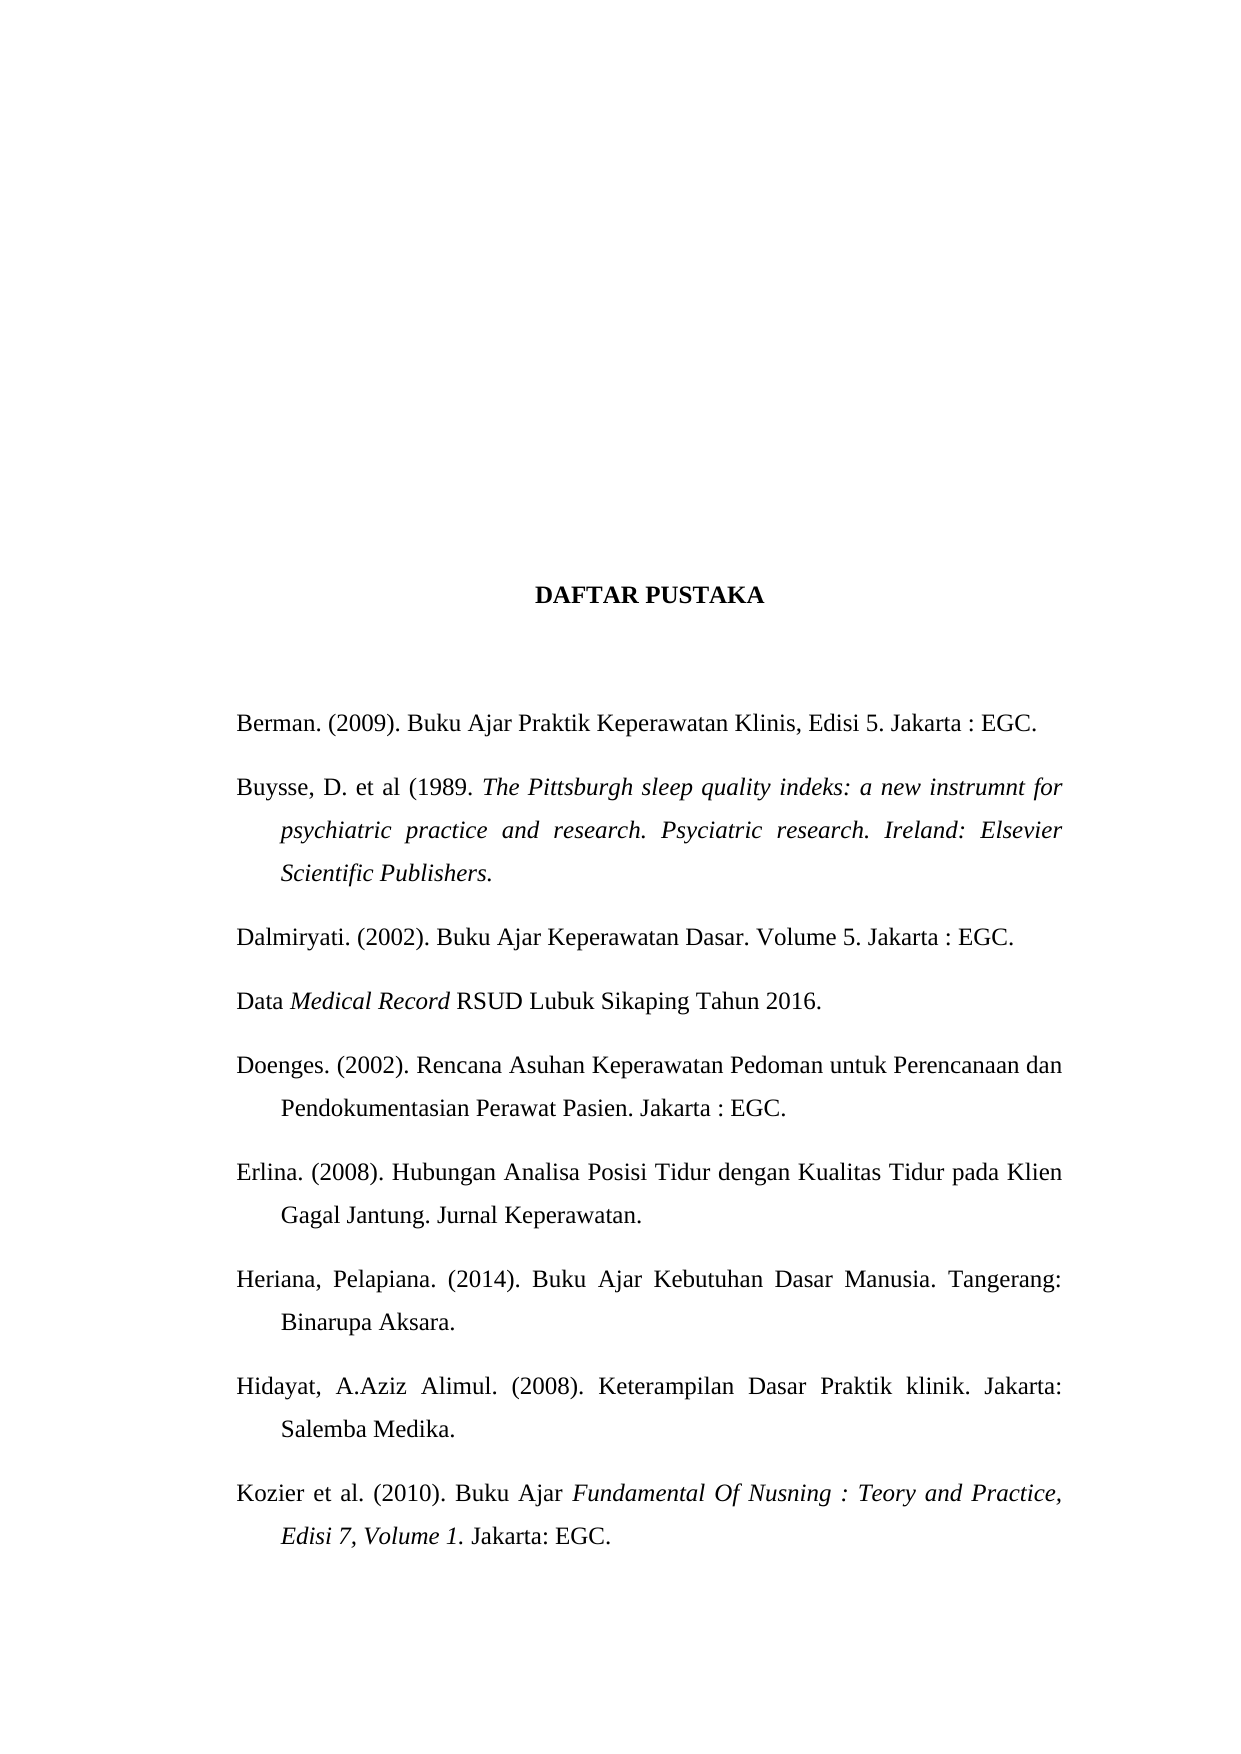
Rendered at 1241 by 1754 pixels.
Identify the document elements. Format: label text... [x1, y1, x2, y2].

text Dalmiryati. (2002). Buku Ajar Keperawatan Dasar. Volume 5. Jakarta : EGC. [236, 922, 1063, 951]
text Buysse, D. et al (1989. The Pittsburgh sleep quality indeks: a new instrumnt for psychiatric practice and research. Psyciatric research. Ireland: Elsevier Scientific Publishers. [236, 772, 1063, 887]
text Heriana, Pelapiana. (2014). Buku Ajar Kebutuhan Dasar Manusia. Tangerang: Binarupa Aksara. [236, 1264, 1063, 1336]
text Erlina. (2008). Hubungan Analisa Posisi Tidur dengan Kualitas Tidur pada Klien Gagal Jantung. Jurnal Keperawatan. [236, 1157, 1063, 1229]
text Data Medical Record RSUD Lubuk Sikaping Tahun 2016. [236, 986, 1063, 1014]
text Kozier et al. (2010). Buku Ajar Fundamental Of Nusning : Teory and Practice, Edisi 7, Volume 1. Jakarta: EGC. [236, 1478, 1063, 1550]
text DAFTAR PUSTAKA [236, 580, 1063, 608]
text Berman. (2009). Buku Ajar Praktik Keperawatan Klinis, Edisi 5. Jakarta : EGC. [236, 708, 1063, 736]
text Hidayat, A.Aziz Alimul. (2008). Keterampilan Dasar Praktik klinik. Jakarta: Salemba Medika. [236, 1371, 1063, 1443]
text Doenges. (2002). Rencana Asuhan Keperawatan Pedoman untuk Perencanaan dan Pendokumentasian Perawat Pasien. Jakarta : EGC. [236, 1050, 1063, 1122]
